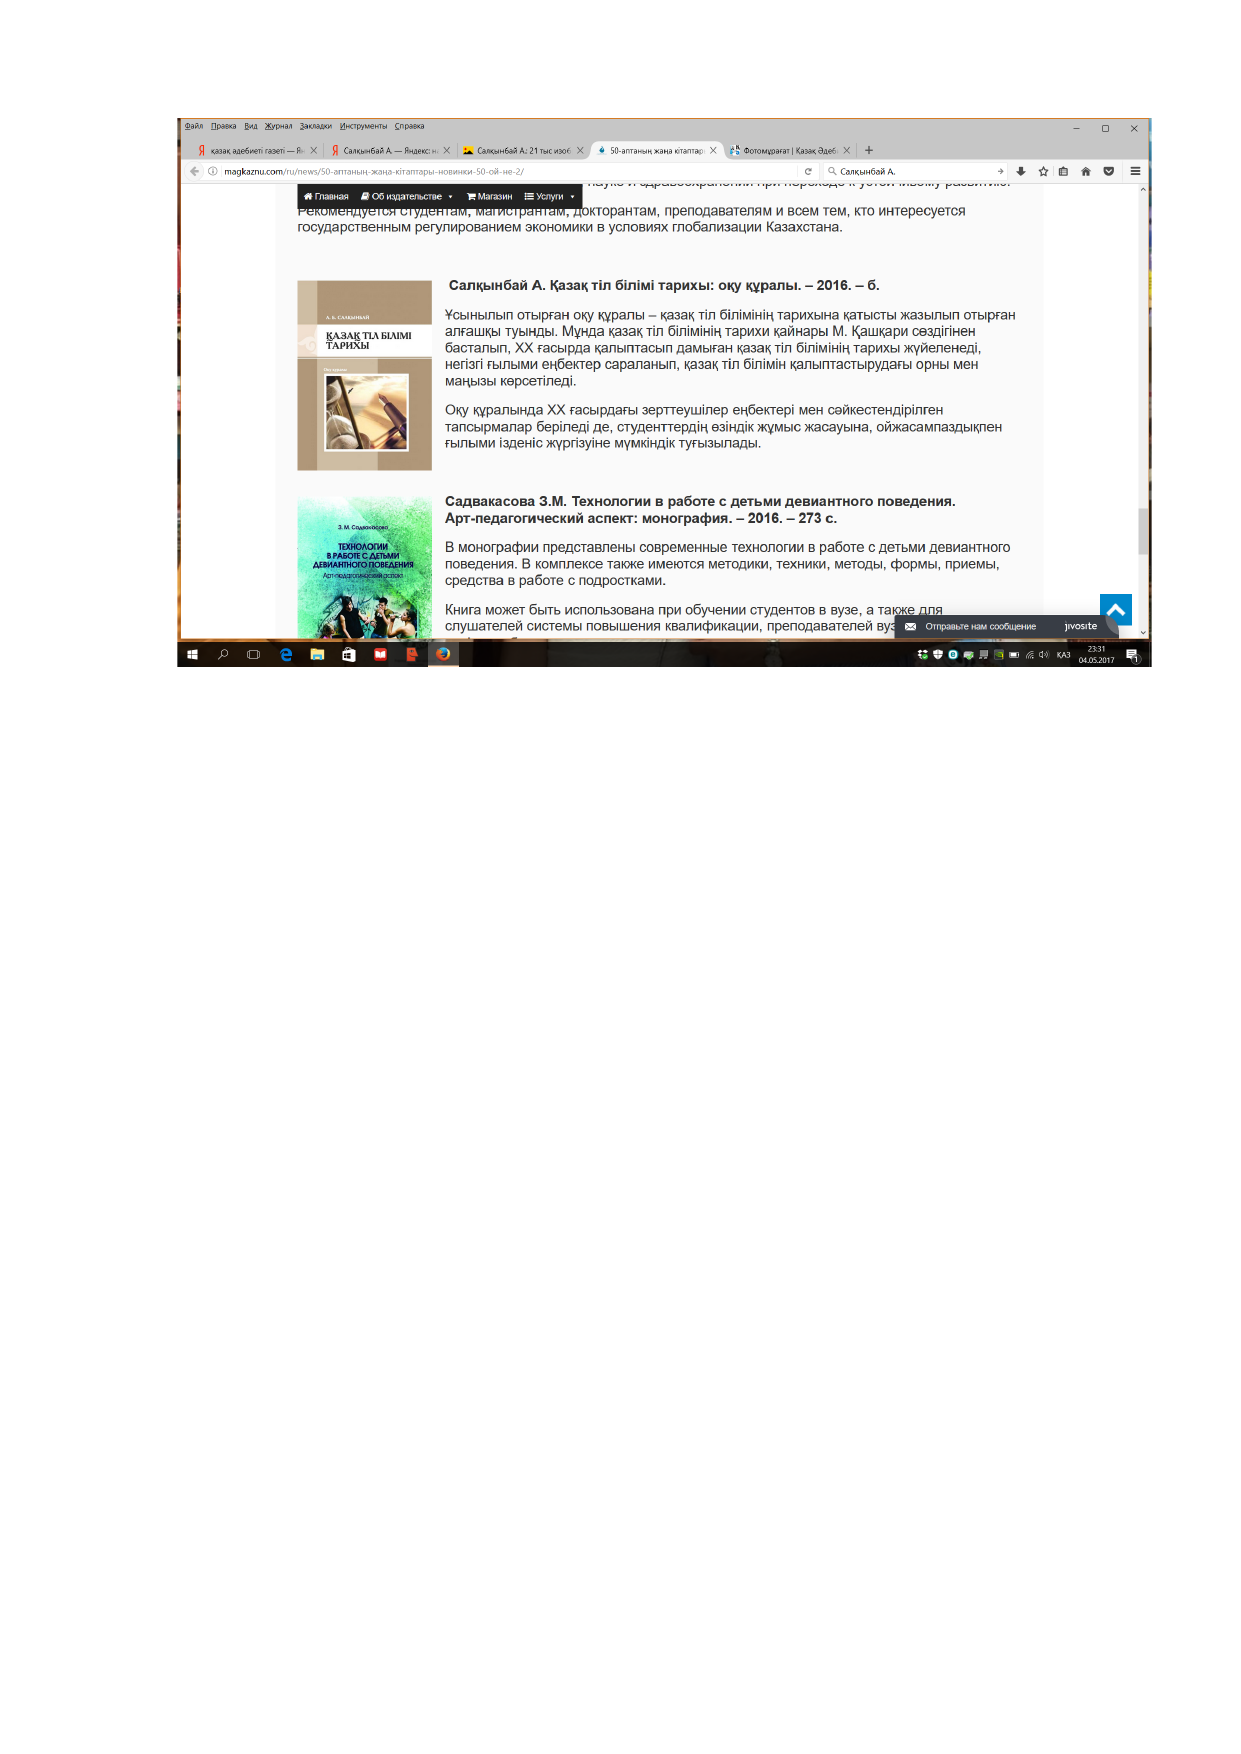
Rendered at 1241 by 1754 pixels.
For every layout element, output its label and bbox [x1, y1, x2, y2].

picture [177, 118, 1152, 667]
